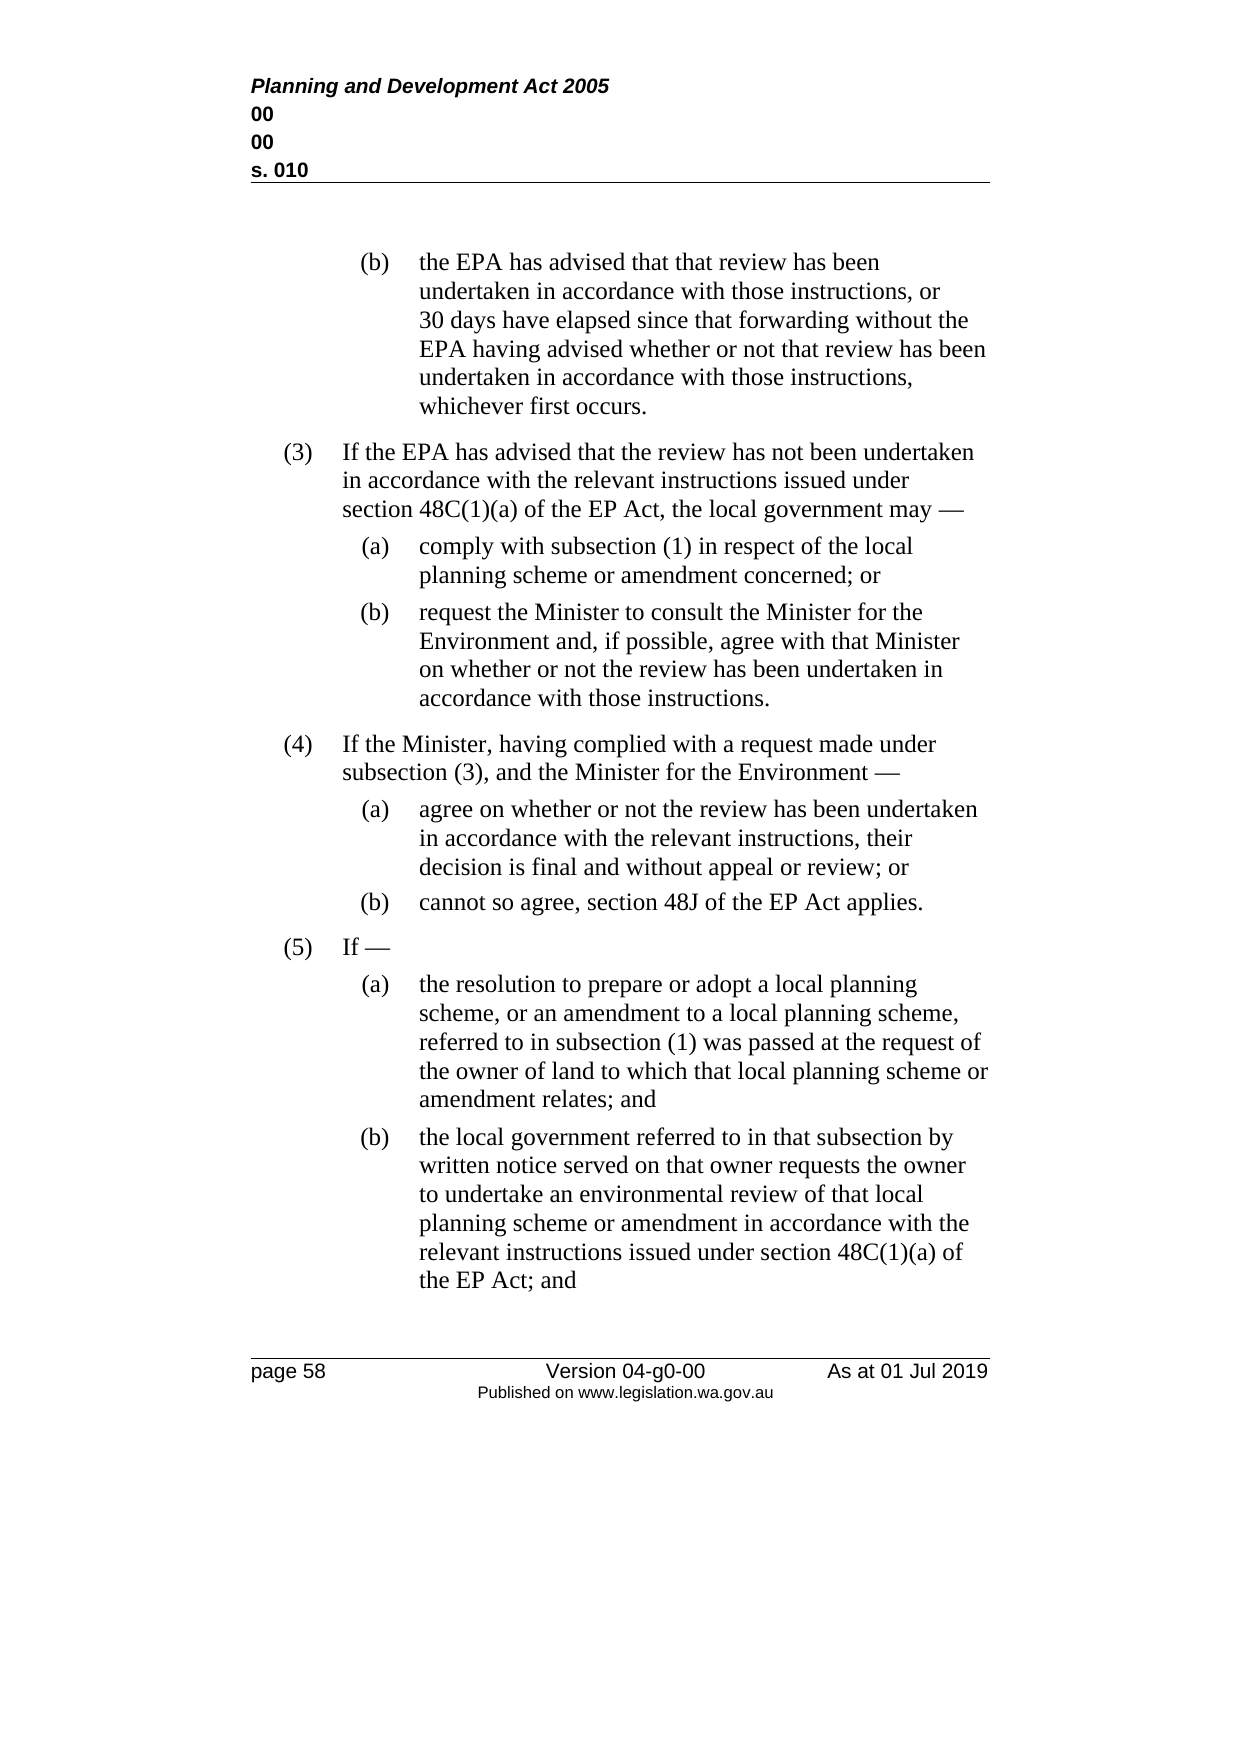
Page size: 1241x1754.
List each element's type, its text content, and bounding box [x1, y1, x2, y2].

text (b) the EPA has advised that that review has been undertaken in accordance with those instructions, or 30 days have elapsed since that forwarding without the EPA having advised whether or not that review has been undertaken in accordance with those instructions, whichever first occurs. [251, 247, 990, 420]
text (b) the local government referred to in that subsection by written notice served on that owner requests the owner to undertake an environmental review of that local planning scheme or amendment in accordance with the relevant instructions issued under section 48C(1)(a) of the EP Act; and [251, 1122, 990, 1294]
text (a) comply with subsection (1) in respect of the local planning scheme or amendment concerned; or [251, 531, 990, 589]
text (a) agree on whether or not the review has been undertaken in accordance with the relevant instructions, their decision is final and without appeal or review; or [251, 794, 990, 881]
text (3) If the EPA has advised that the review has not been undertaken in accordance with the relevant instructions issued under section 48C(1)(a) of the EP Act, the local government may — [251, 437, 990, 523]
text (b) cannot so agree, section 48J of the EP Act applies. [251, 887, 990, 916]
text (4) If the Minister, having complied with a request made under subsection (3), and the Minister for the Environment — [251, 729, 990, 786]
text (b) request the Minister to consult the Minister for the Environment and, if possible, agree with that Minister on whether or not the review has been undertaken in accordance with those instructions. [251, 597, 990, 712]
text (a) the resolution to prepare or adopt a local planning scheme, or an amendment to a local planning scheme, referred to in subsection (1) was passed at the request of the owner of land to which that local planning scheme or amendment relates; and [251, 969, 990, 1113]
text (5) If — [251, 932, 990, 961]
